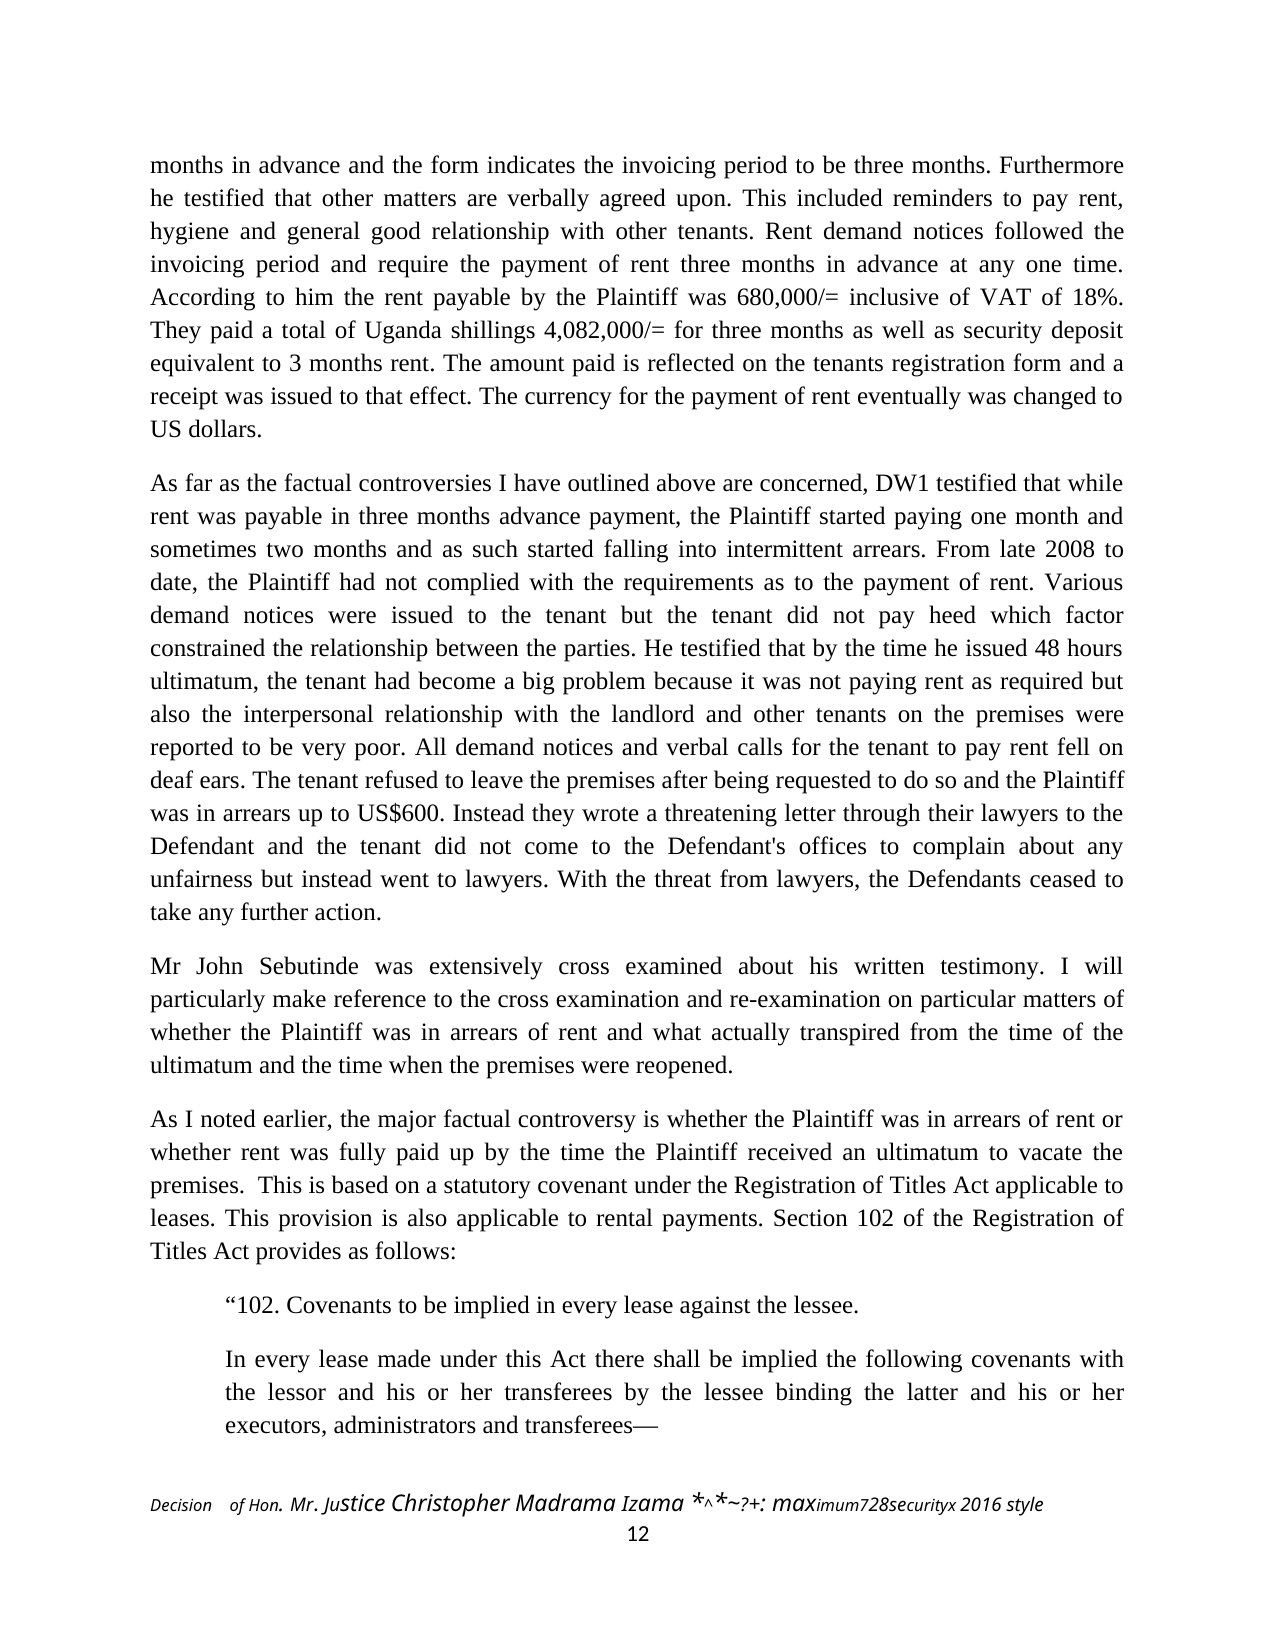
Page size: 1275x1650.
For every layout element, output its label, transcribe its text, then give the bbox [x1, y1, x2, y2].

text Mr John Sebutinde was extensively cross examined about his written testimony. I will particularly make reference to the cross examination and re-examination on particular matters of whether the Plaintiff was in arrears of rent and what actually transpired from the time of the ultimatum and the time when the premises were reopened. [150, 951, 1125, 1079]
text As far as the factual controversies I have outlined above are concerned, DW1 testified that while rent was payable in three months advance payment, the Plaintiff started paying one month and sometimes two months and as such started falling into intermittent arrears. From late 2008 to date, the Plaintiff had not complied with the requirements as to the payment of rent. Various demand notices were issued to the tenant but the tenant did not pay heed which factor constrained the relationship between the parties. He testified that by the time he issued 48 hours ultimatum, the tenant had become a big problem because it was not paying rent as required but also the interpersonal relationship with the landlord and other tenants on the premises were reported to be very poor. All demand notices and verbal calls for the tenant to pay rent fell on deaf ears. The tenant refused to leave the premises after being requested to do so and the Plaintiff was in arrears up to US$600. Instead they wrote a threatening letter through their lawyers to the Defendant and the tenant did not come to the Defendant's offices to complain about any unfairness but instead went to lawyers. With the threat from lawyers, the Defendants ceased to take any further action. [150, 468, 1125, 926]
text In every lease made under this Act there shall be implied the following covenants with the lessor and his or her transferees by the lessee binding the latter and his or her executors, administrators and transferees— [225, 1344, 1125, 1439]
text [150, 150, 1125, 443]
text “102. Covenants to be implied in every lease against the lessee. [150, 1290, 1125, 1319]
text As I noted earlier, the major factual controversy is whether the Plaintiff was in arrears of rent or whether rent was fully paid up by the time the Plaintiff received an ultimatum to vacate the premises. This is based on a statutory covenant under the Registration of Titles Act applicable to leases. This provision is also applicable to rental payments. Section 102 of the Registration of Titles Act provides as follows: [150, 1104, 1125, 1265]
